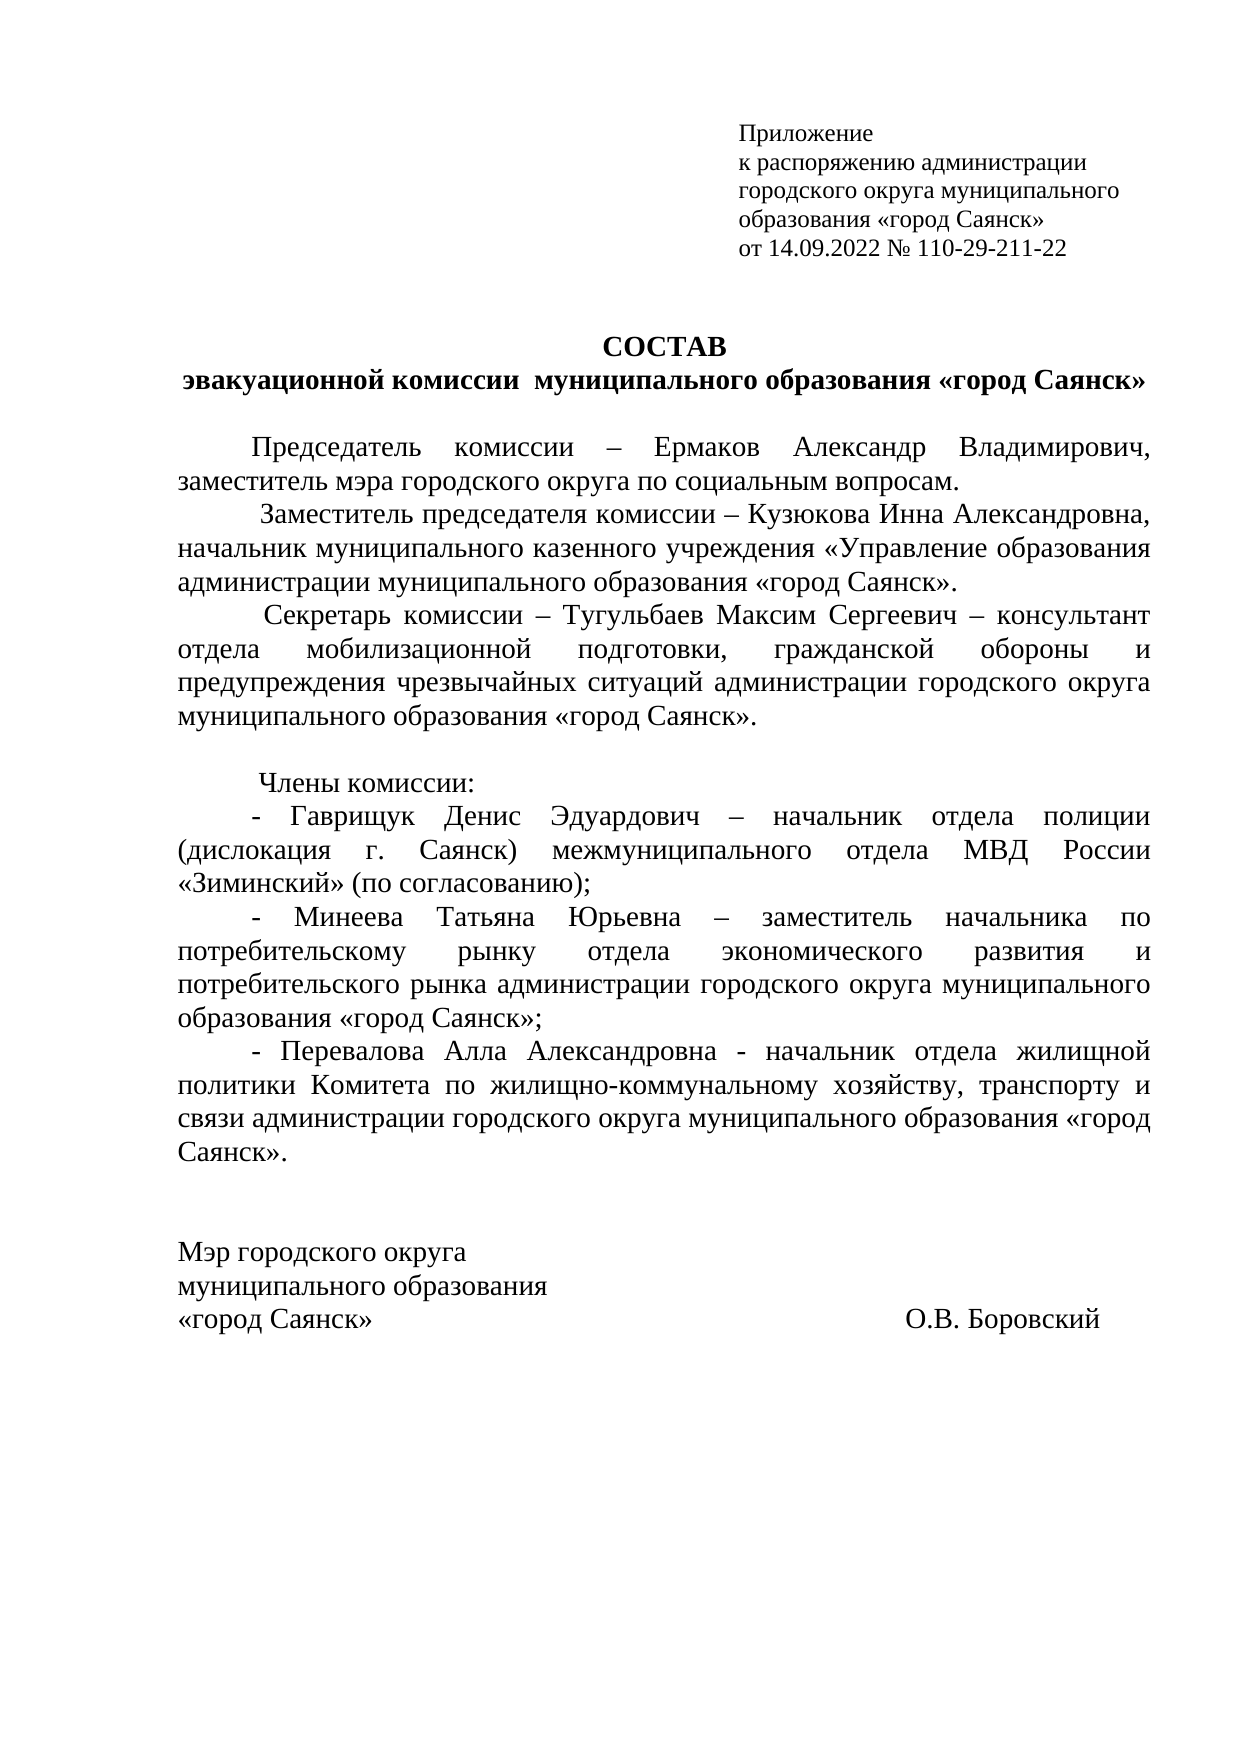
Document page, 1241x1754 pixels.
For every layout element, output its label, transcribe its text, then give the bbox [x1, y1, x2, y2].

text - Перевалова Алла Александровна - начальник отдела жилищной политики Комитета по жилищно-коммунальному хозяйству, транспорту и связи администрации городского округа муниципального образования «город Саянск». [177, 1033, 1152, 1167]
text «город Саянск» О.В. Боровский [177, 1302, 1152, 1335]
text СОСТАВ [177, 329, 1152, 362]
text Члены комиссии: [177, 765, 1152, 798]
text к распоряжению администрации [738, 147, 1152, 176]
text Секретарь комиссии – Тугульбаев Максим Сергеевич – консультант отдела мобилизационной подготовки, гражданской обороны и предупреждения чрезвычайных ситуаций администрации городского округа муниципального образования «город Саянск». [177, 597, 1152, 731]
text муниципального образования [177, 1268, 1152, 1302]
text образования «город Саянск» [738, 204, 1152, 233]
text Заместитель председателя комиссии – Кузюкова Инна Александровна, начальник муниципального казенного учреждения «Управление образования администрации муниципального образования «город Саянск». [177, 497, 1152, 597]
text Мэр городского округа [177, 1234, 1152, 1268]
text городского округа муниципального [738, 176, 1152, 204]
text эвакуационной комиссии муниципального образования «город Саянск» [177, 362, 1152, 396]
text - Гаврищук Денис Эдуардович – начальник отдела полиции (дислокация г. Саянск) межмуниципального отдела МВД России «Зиминский» (по согласованию); [177, 798, 1152, 899]
text Приложение [738, 118, 1152, 147]
text Председатель комиссии – Ермаков Александр Владимирович, заместитель мэра городского округа по социальным вопросам. [177, 429, 1152, 497]
text - Минеева Татьяна Юрьевна – заместитель начальника по потребительскому рынку отдела экономического развития и потребительского рынка администрации городского округа муниципального образования «город Саянск»; [177, 899, 1152, 1033]
text от 14.09.2022 № 110-29-211-22 [738, 233, 1152, 262]
